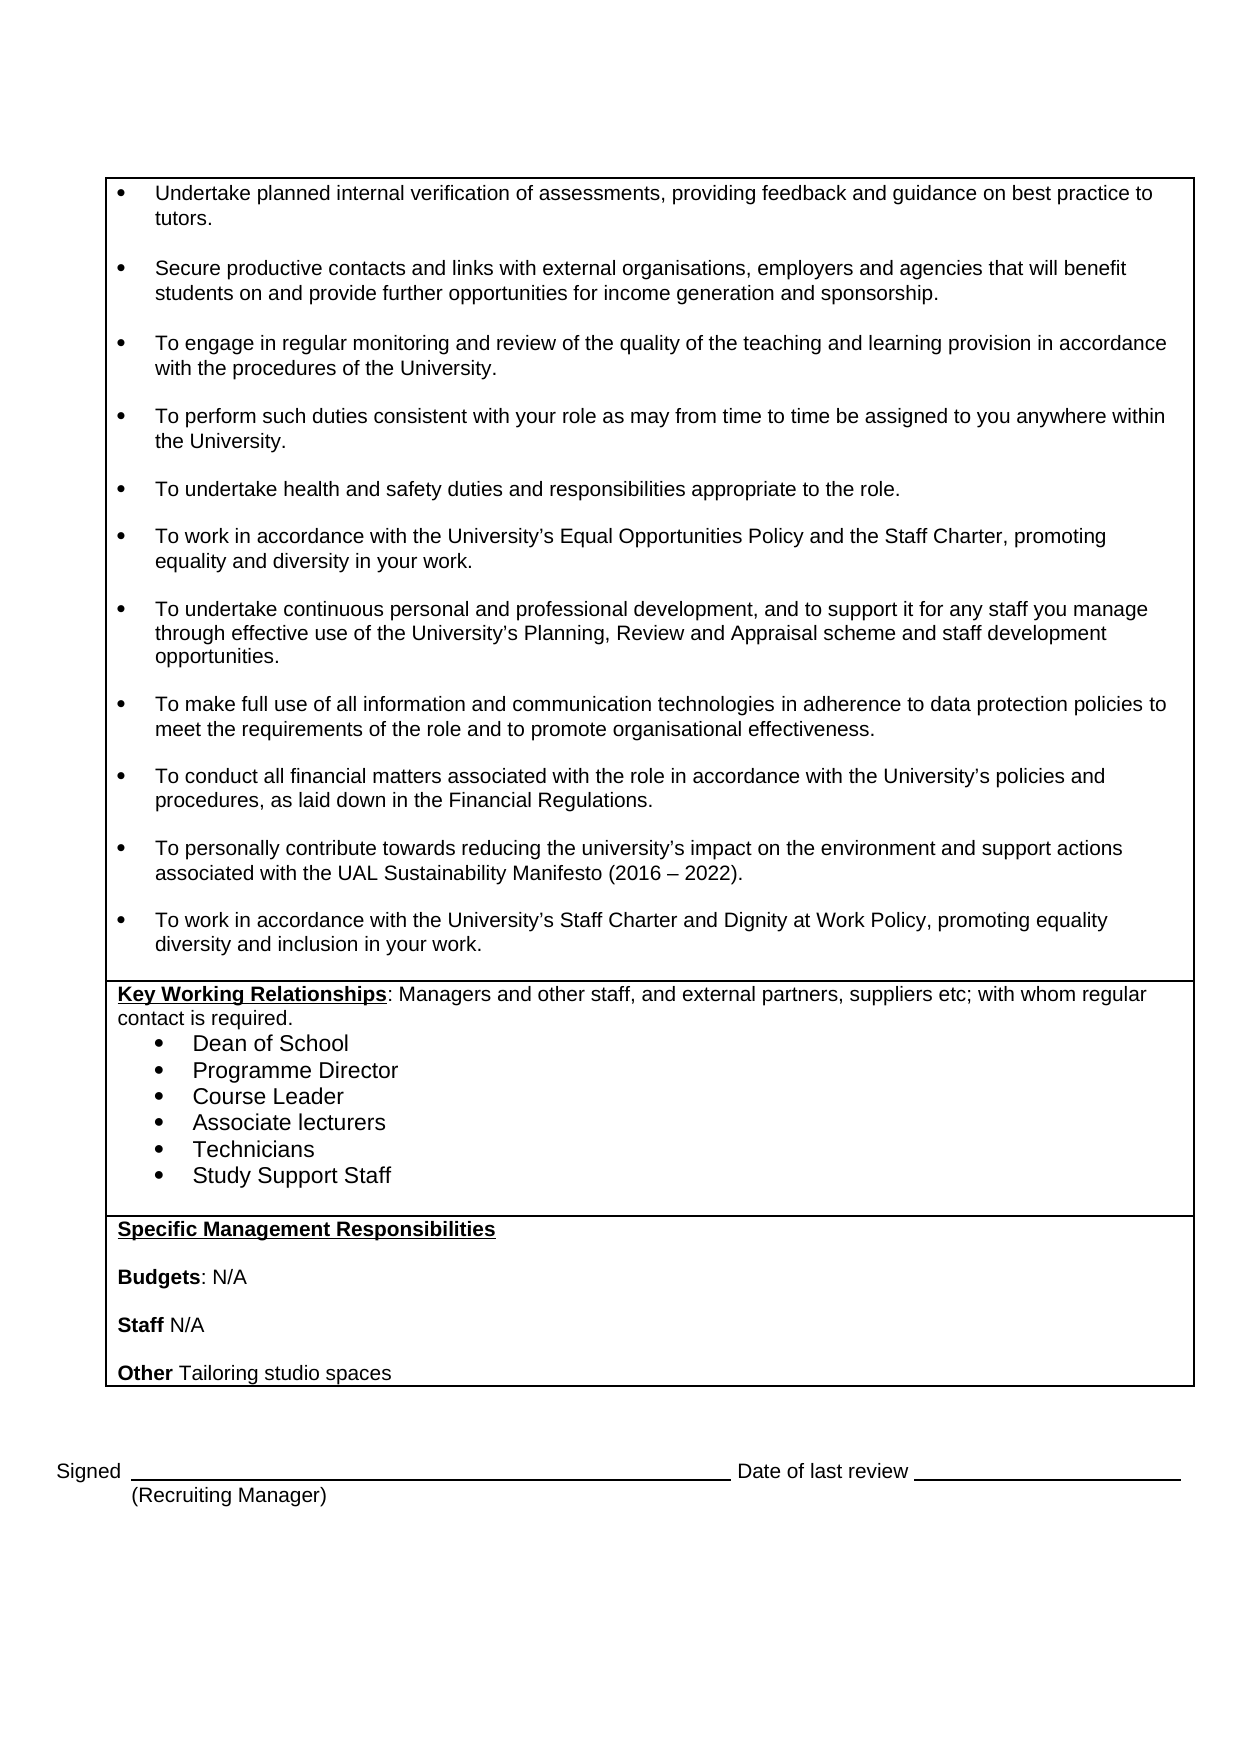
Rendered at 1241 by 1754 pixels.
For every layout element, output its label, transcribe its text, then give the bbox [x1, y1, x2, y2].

table_cell Specific Management Responsibilities Budgets: N/A Staff N/A Other Tailoring studio spaces [107, 1217, 1193, 1384]
text Signed Date of last review [56, 1458, 1181, 1482]
text (Recruiting Manager) [56, 1482, 1181, 1506]
table_cell Key Working Relationships: Managers and other staff, and external partners, suppliers etc; with whom regular contact is required. Dean of School Programme Director Course Leader Associate lecturers Technicians Study Support Staff [107, 982, 1193, 1215]
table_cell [107, 179, 1193, 980]
